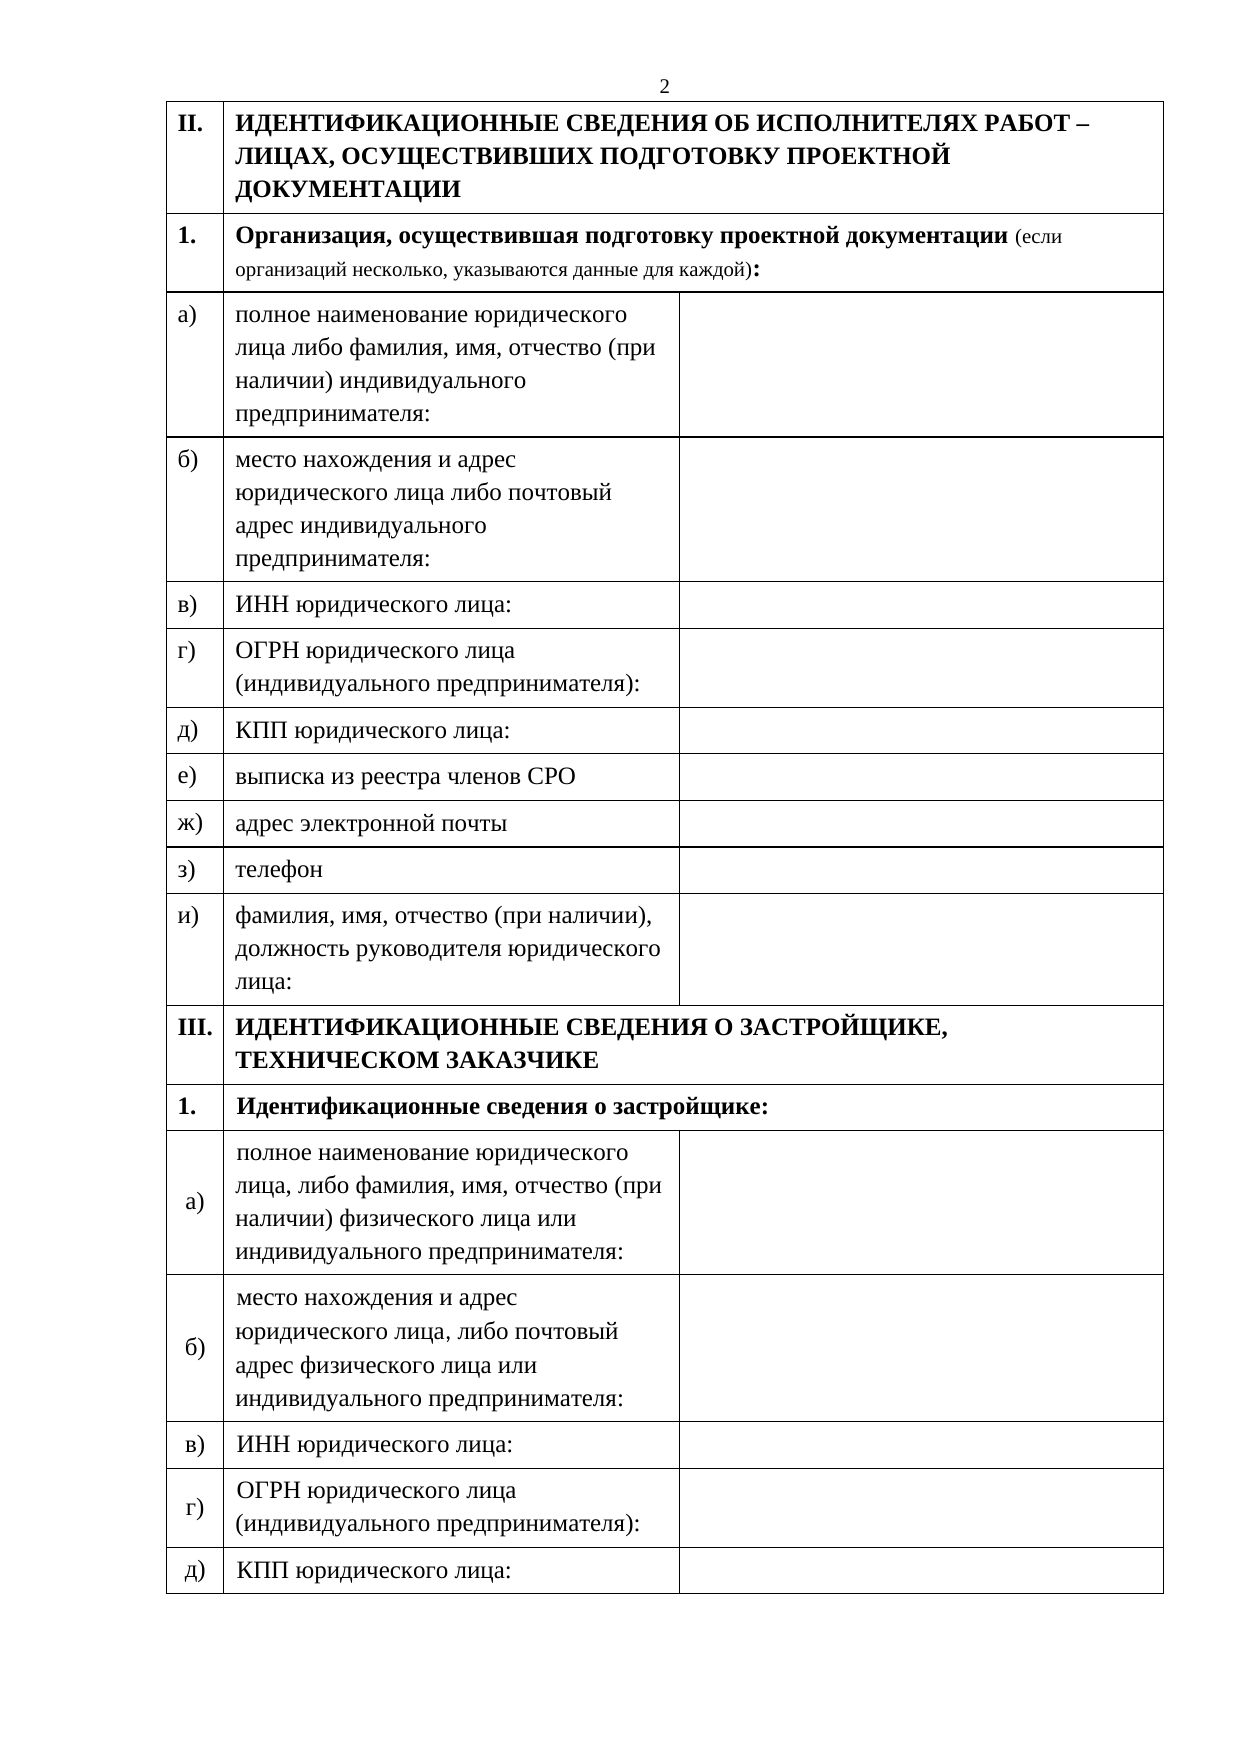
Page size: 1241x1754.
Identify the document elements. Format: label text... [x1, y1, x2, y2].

table_cell ОГРН юридического лица (индивидуального предпринимателя): [224, 629, 679, 707]
table_cell е) [167, 754, 223, 800]
table_cell место нахождения и адрес юридического лица либо почтовый адрес индивидуального предпринимателя: [224, 438, 679, 581]
table_cell II. [167, 102, 223, 213]
table_cell [680, 848, 1163, 893]
table_cell г) [167, 629, 223, 707]
table_cell д) [167, 1548, 223, 1593]
table_cell КПП юридического лица: [224, 1548, 679, 1593]
table_cell выписка из реестра членов СРО [224, 754, 679, 800]
table_cell Идентификационные сведения о застройщике: [224, 1085, 1163, 1129]
table_cell [680, 708, 1163, 753]
table_cell ж) [167, 801, 223, 846]
table_cell полное наименование юридического лица либо фамилия, имя, отчество (при наличии) индивидуального предпринимателя: [224, 293, 679, 436]
table_cell д) [167, 708, 223, 753]
table_cell [680, 754, 1163, 800]
table_cell б) [167, 1275, 223, 1421]
table_cell и) [167, 894, 223, 1005]
table_cell полное наименование юридического лица, либо фамилия, имя, отчество (при наличии) физического лица или индивидуального предпринимателя: [224, 1131, 679, 1274]
table_cell [680, 1131, 1163, 1274]
table_cell б) [167, 438, 223, 581]
table_cell фамилия, имя, отчество (при наличии), должность руководителя юридического лица: [224, 894, 679, 1005]
table_cell ИНН юридического лица: [224, 1422, 679, 1468]
table_cell телефон [224, 848, 679, 893]
table_cell 1. [167, 214, 223, 291]
table_cell [680, 293, 1163, 436]
table_cell КПП юридического лица: [224, 708, 679, 753]
table_cell ИДЕНТИФИКАЦИОННЫЕ СВЕДЕНИЯ О ЗАСТРОЙЩИКЕ, ТЕХНИЧЕСКОМ ЗАКАЗЧИКЕ [224, 1006, 1163, 1084]
table_cell [680, 801, 1163, 846]
table_cell ИНН юридического лица: [224, 582, 679, 628]
table_cell [680, 1469, 1163, 1547]
table_cell в) [167, 1422, 223, 1468]
table_cell [680, 1275, 1163, 1421]
table_cell 1. [167, 1085, 223, 1129]
table_cell г) [167, 1469, 223, 1547]
table_cell [680, 1548, 1163, 1593]
table_cell в) [167, 582, 223, 628]
table_cell [680, 438, 1163, 581]
table_cell адрес электронной почты [224, 801, 679, 846]
table_cell [680, 1422, 1163, 1468]
table_cell з) [167, 848, 223, 893]
table_cell а) [167, 1131, 223, 1274]
table_cell [680, 582, 1163, 628]
table_cell [680, 894, 1163, 1005]
table_cell а) [167, 293, 223, 436]
table_cell место нахождения и адрес юридического лица, либо почтовый адрес физического лица или индивидуального предпринимателя: [224, 1275, 679, 1421]
table_cell ОГРН юридического лица (индивидуального предпринимателя): [224, 1469, 679, 1547]
table_cell ИДЕНТИФИКАЦИОННЫЕ СВЕДЕНИЯ ОБ ИСПОЛНИТЕЛЯХ РАБОТ – ЛИЦАХ, ОСУЩЕСТВИВШИХ ПОДГОТОВКУ ПРОЕКТНОЙ ДОКУМЕНТАЦИИ [224, 102, 1163, 213]
table_cell Организация, осуществившая подготовку проектной документации (если организаций несколько, указываются данные для каждой): [224, 214, 1163, 291]
table_cell [680, 629, 1163, 707]
table_cell III. [167, 1006, 223, 1084]
